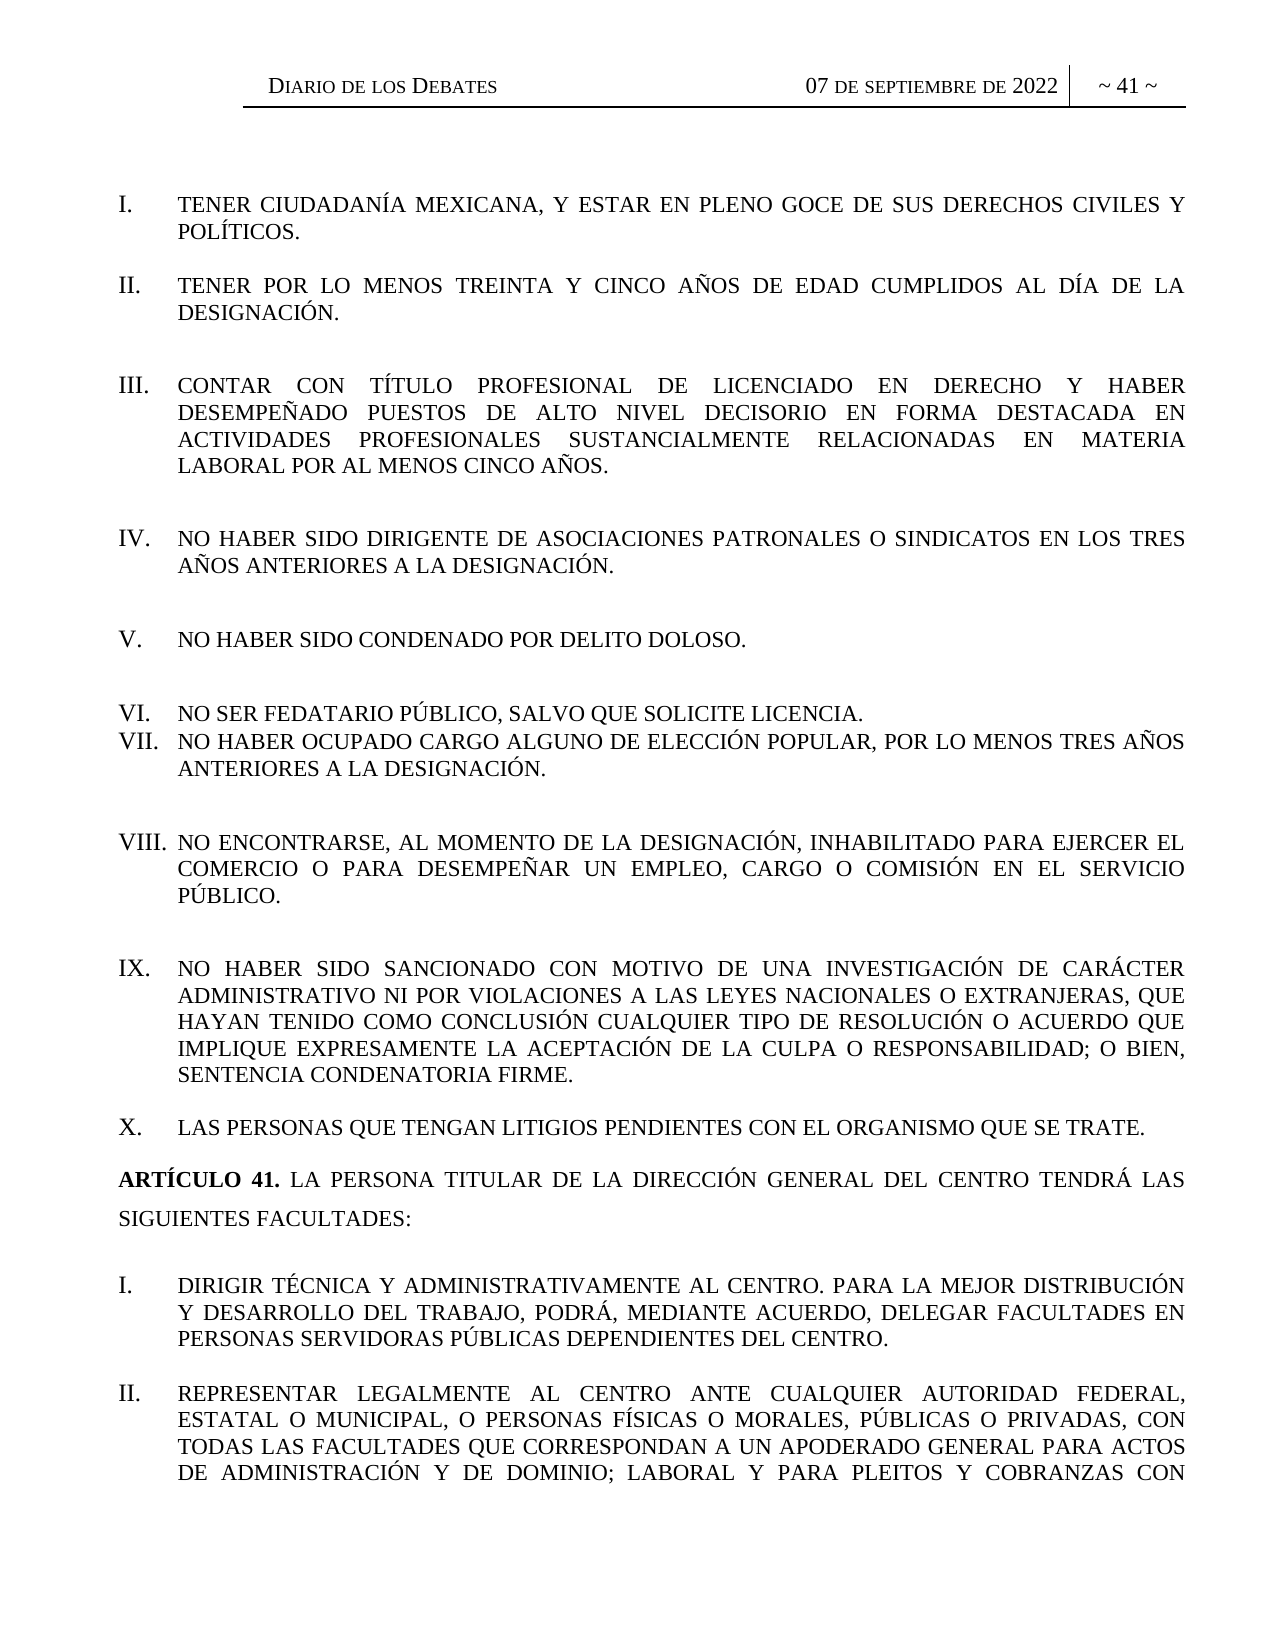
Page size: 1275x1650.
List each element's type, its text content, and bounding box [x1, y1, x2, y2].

text ARTÍCULO 41. LA PERSONA TITULAR DE LA DIRECCIÓN GENERAL DEL CENTRO TENDRÁ LAS SIGUIENTES FACULTADES: [118, 1166, 1186, 1232]
list NO SER FEDATARIO PÚBLICO, SALVO QUE SOLICITE LICENCIA. [118, 698, 1186, 726]
list LAS PERSONAS QUE TENGAN LITIGIOS PENDIENTES CON EL ORGANISMO QUE SE TRATE. [118, 1112, 1186, 1141]
list TENER CIUDADANÍA MEXICANA, Y ESTAR EN PLENO GOCE DE SUS DERECHOS CIVILES Y POLÍTICOS. [118, 189, 1186, 244]
list TENER POR LO MENOS TREINTA Y CINCO AÑOS DE EDAD CUMPLIDOS AL DÍA DE LA DESIGNACIÓN. [118, 270, 1186, 326]
list NO HABER SIDO SANCIONADO CON MOTIVO DE UNA INVESTIGACIÓN DE CARÁCTER ADMINISTRATIVO NI POR VIOLACIONES A LAS LEYES NACIONALES O EXTRANJERAS, QUE HAYAN TENIDO COMO CONCLUSIÓN CUALQUIER TIPO DE RESOLUCIÓN O ACUERDO QUE IMPLIQUE EXPRESAMENTE LA ACEPTACIÓN DE LA CULPA O RESPONSABILIDAD; O BIEN, SENTENCIA CONDENATORIA FIRME. [118, 953, 1186, 1087]
list NO HABER SIDO DIRIGENTE DE ASOCIACIONES PATRONALES O SINDICATOS EN LOS TRES AÑOS ANTERIORES A LA DESIGNACIÓN. [118, 523, 1186, 579]
list NO HABER SIDO CONDENADO POR DELITO DOLOSO. [118, 624, 1186, 652]
list NO HABER OCUPADO CARGO ALGUNO DE ELECCIÓN POPULAR, POR LO MENOS TRES AÑOS ANTERIORES A LA DESIGNACIÓN. [118, 726, 1186, 781]
list CONTAR CON TÍTULO PROFESIONAL DE LICENCIADO EN DERECHO Y HABER DESEMPEÑADO PUESTOS DE ALTO NIVEL DECISORIO EN FORMA DESTACADA EN ACTIVIDADES PROFESIONALES SUSTANCIALMENTE RELACIONADAS EN MATERIA LABORAL POR AL MENOS CINCO AÑOS. [118, 371, 1186, 478]
list NO ENCONTRARSE, AL MOMENTO DE LA DESIGNACIÓN, INHABILITADO PARA EJERCER EL COMERCIO O PARA DESEMPEÑAR UN EMPLEO, CARGO O COMISIÓN EN EL SERVICIO PÚBLICO. [118, 827, 1186, 908]
list DIRIGIR TÉCNICA Y ADMINISTRATIVAMENTE AL CENTRO. PARA LA MEJOR DISTRIBUCIÓN Y DESARROLLO DEL TRABAJO, PODRÁ, MEDIANTE ACUERDO, DELEGAR FACULTADES EN PERSONAS SERVIDORAS PÚBLICAS DEPENDIENTES DEL CENTRO. [118, 1270, 1186, 1351]
